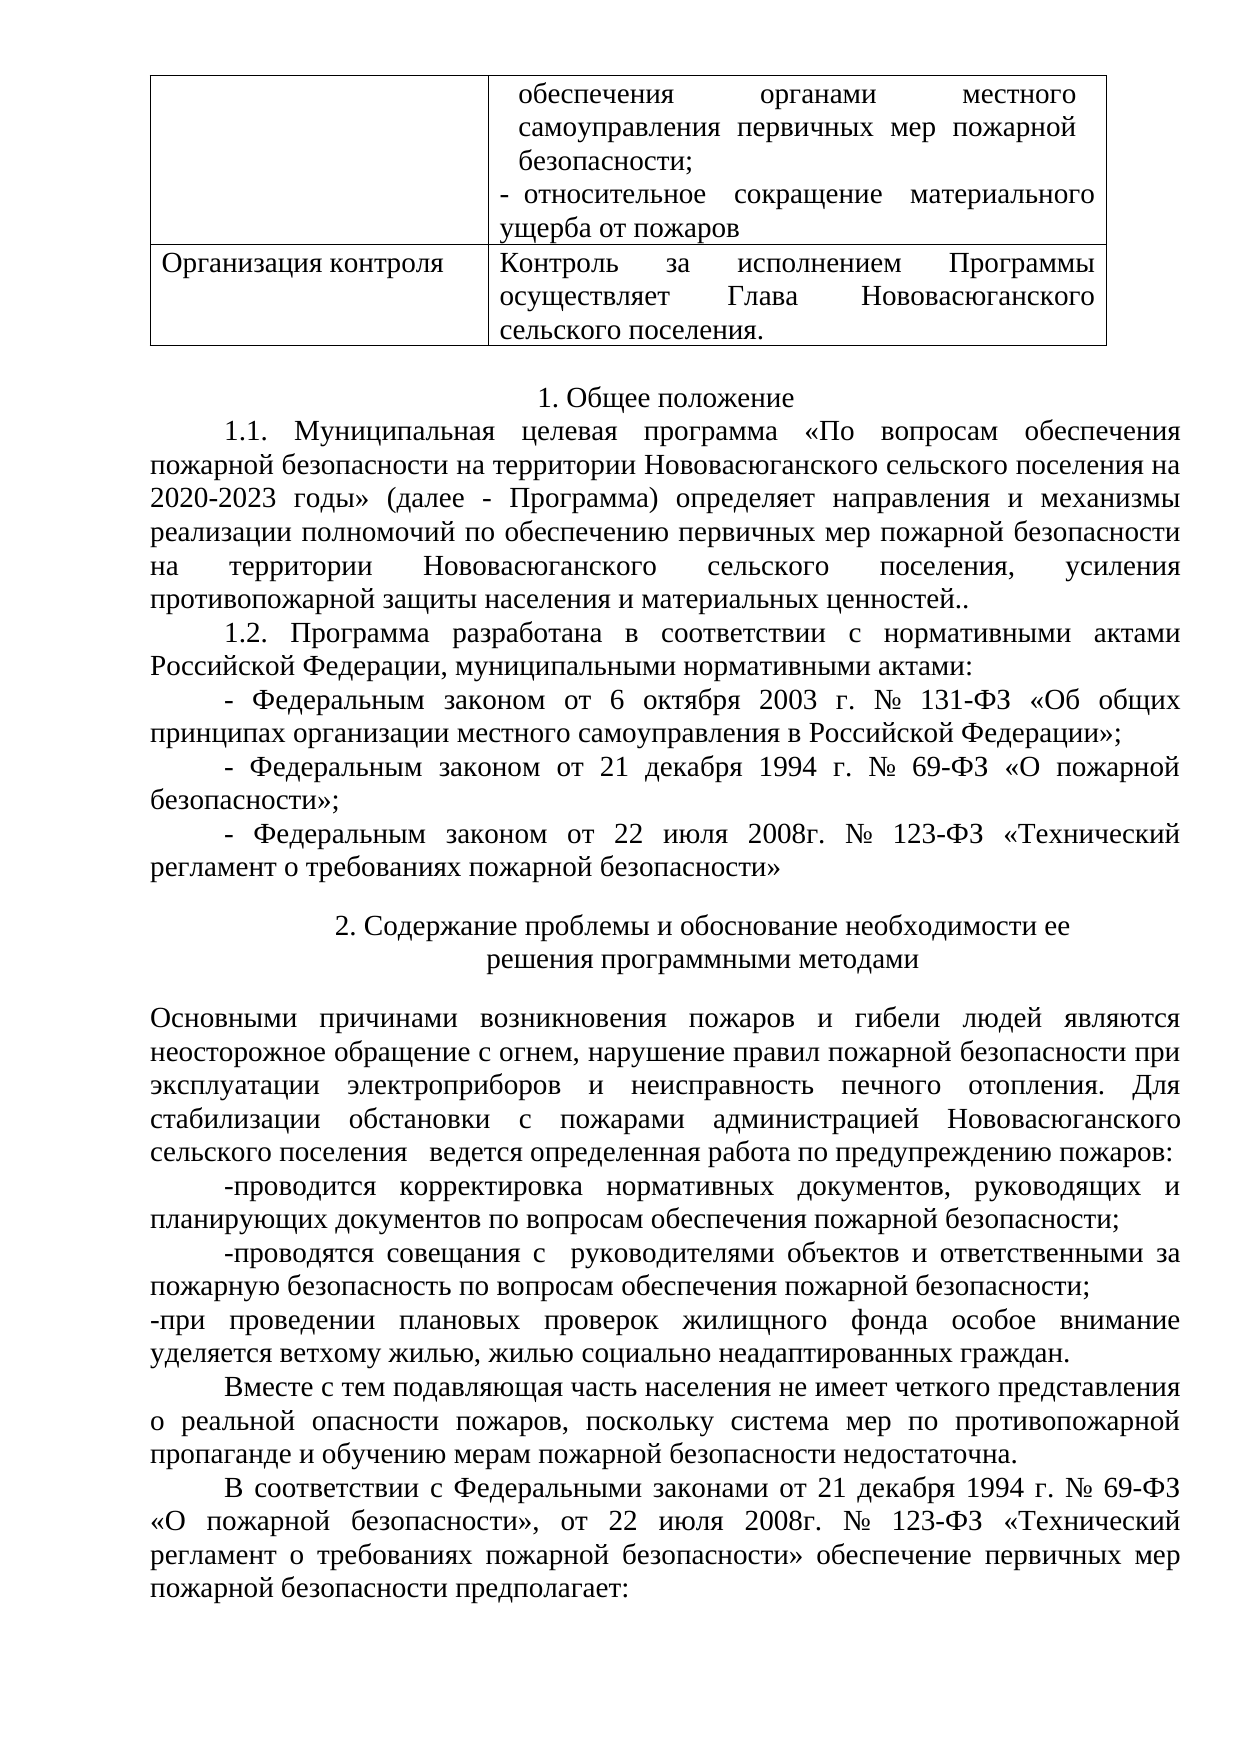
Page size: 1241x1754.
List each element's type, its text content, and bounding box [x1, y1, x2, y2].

text - Федеральным законом от 21 декабря . № 69-ФЗ «О пожарной безопасности»; [150, 749, 1181, 816]
text 1.2. Программа разработана в соответствии с нормативными актами Российской Федерации, муниципальными нормативными актами: [150, 615, 1181, 682]
text Основными причинами возникновения пожаров и гибели людей являются неосторожное обращение с огнем, нарушение правил пожарной безопасности при эксплуатации электроприборов и неисправность печного отопления. Для стабилизации обстановки с пожарами администрацией Нововасюганского сельского поселения ведется определенная работа по предупреждению пожаров: [150, 1000, 1181, 1168]
text 2. Содержание проблемы и обоснование необходимости ее [150, 908, 1181, 942]
table_cell Контроль за исполнением Программы осуществляет Глава Нововасюганского сельского поселения. [489, 245, 1106, 345]
text -проводятся совещания с руководителями объектов и ответственными за пожарную безопасность по вопросам обеспечения пожарной безопасности; [150, 1235, 1181, 1302]
text 1.1. Муниципальная целевая программа «По вопросам обеспечения пожарной безопасности на территории Нововасюганского сельского поселения на 2020-2023 годы» (далее - Программа) определяет направления и механизмы реализации полномочий по обеспечению первичных мер пожарной безопасности на территории Нововасюганского сельского поселения, усиления противопожарной защиты населения и материальных ценностей.. [150, 413, 1181, 615]
text В соответствии с Федеральными законами от 21 декабря . № 69-ФЗ «О пожарной безопасности», от 22 июля 2008г. № 123-ФЗ «Технический регламент о требованиях пожарной безопасности» обеспечение первичных мер пожарной безопасности предполагает: [150, 1470, 1181, 1604]
text - Федеральным законом от 22 июля 2008г. № 123-ФЗ «Технический регламент о требованиях пожарной безопасности» [150, 816, 1181, 883]
text Вместе с тем подавляющая часть населения не имеет четкого представления о реальной опасности пожаров, поскольку система мер по противопожарной пропаганде и обучению мерам пожарной безопасности недостаточна. [150, 1369, 1181, 1470]
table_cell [489, 76, 1106, 244]
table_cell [151, 76, 488, 244]
text -при проведении плановых проверок жилищного фонда особое внимание уделяется ветхому жилью, жилью социально неадаптированных граждан. [150, 1302, 1181, 1369]
text -проводится корректировка нормативных документов, руководящих и планирующих документов по вопросам обеспечения пожарной безопасности; [150, 1168, 1181, 1235]
text 1. Общее положение [150, 380, 1181, 413]
text - Федеральным законом от 6 октября . № 131-ФЗ «Об общих принципах организации местного самоуправления в Российской Федерации»; [150, 682, 1181, 749]
table_cell Организация контроля [151, 245, 488, 345]
text решения программными методами [150, 942, 1181, 975]
